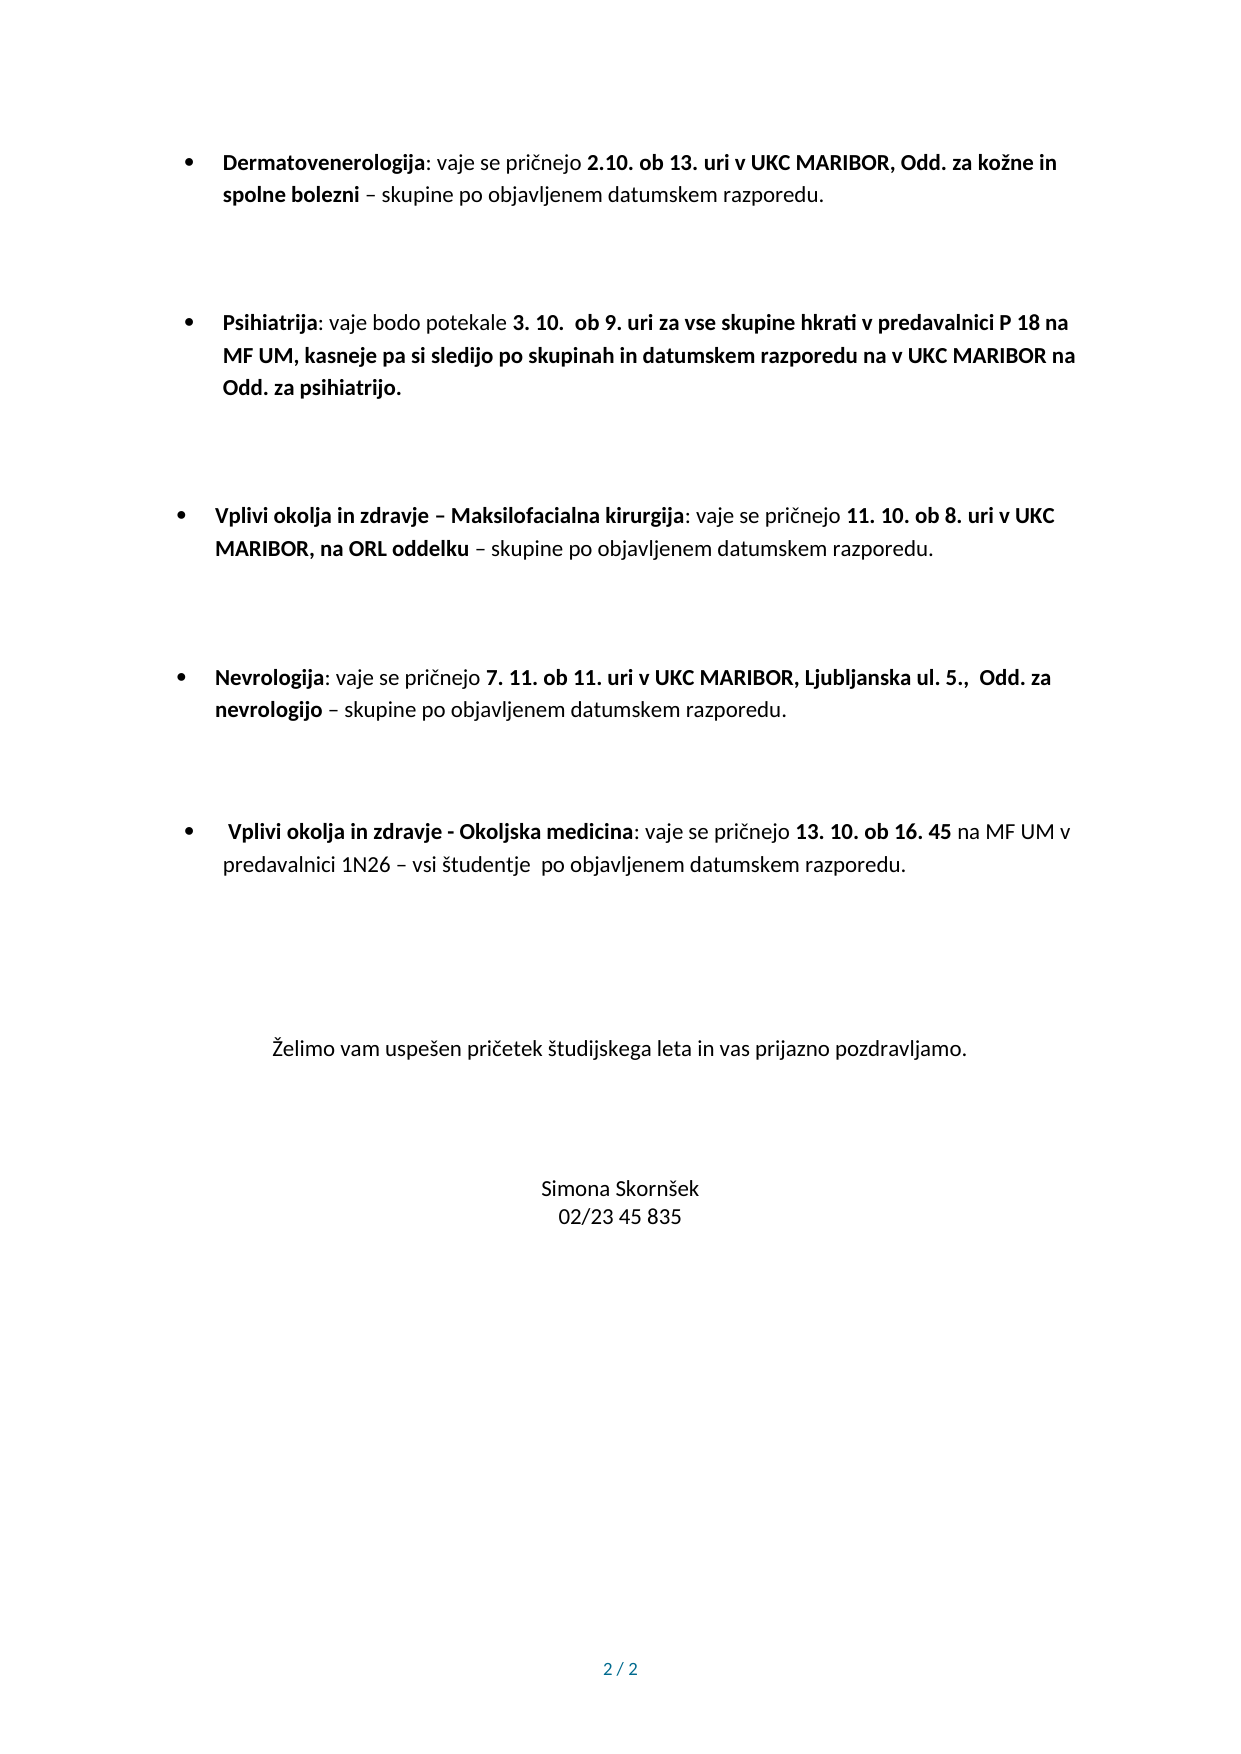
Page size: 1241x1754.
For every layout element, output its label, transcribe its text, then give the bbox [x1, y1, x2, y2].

list Vplivi okolja in zdravje - Okoljska medicina: vaje se pričnejo 13. 10. ob 16. 45 na MF UM v predavalnici 1N26 – vsi študentje po objavljenem datumskem razporedu. [185, 817, 1093, 878]
list Nevrologija: vaje se pričnejo 7. 11. ob 11. uri v UKC MARIBOR, Ljubljanska ul. 5., Odd. za nevrologijo – skupine po objavljenem datumskem razporedu. [177, 663, 1093, 723]
list Psihiatrija: vaje bodo potekale 3. 10. ob 9. uri za vse skupine hkrati v predavalnici P 18 na MF UM, kasneje pa si sledijo po skupinah in datumskem razporedu na v UKC MARIBOR na Odd. za psihiatrijo. [185, 308, 1093, 401]
list Vplivi okolja in zdravje – Maksilofacialna kirurgija: vaje se pričnejo 11. 10. ob 8. uri v UKC MARIBOR, na ORL oddelku – skupine po objavljenem datumskem razporedu. [177, 502, 1093, 562]
text 02/23 45 835 [148, 1202, 1093, 1230]
text Simona Skornšek [148, 1174, 1093, 1202]
list Dermatovenerologija: vaje se pričnejo 2.10. ob 13. uri v UKC MARIBOR, Odd. za kožne in spolne bolezni – skupine po objavljenem datumskem razporedu. [185, 148, 1093, 208]
text Želimo vam uspešen pričetek študijskega leta in vas prijazno pozdravljamo. [148, 1034, 1093, 1062]
